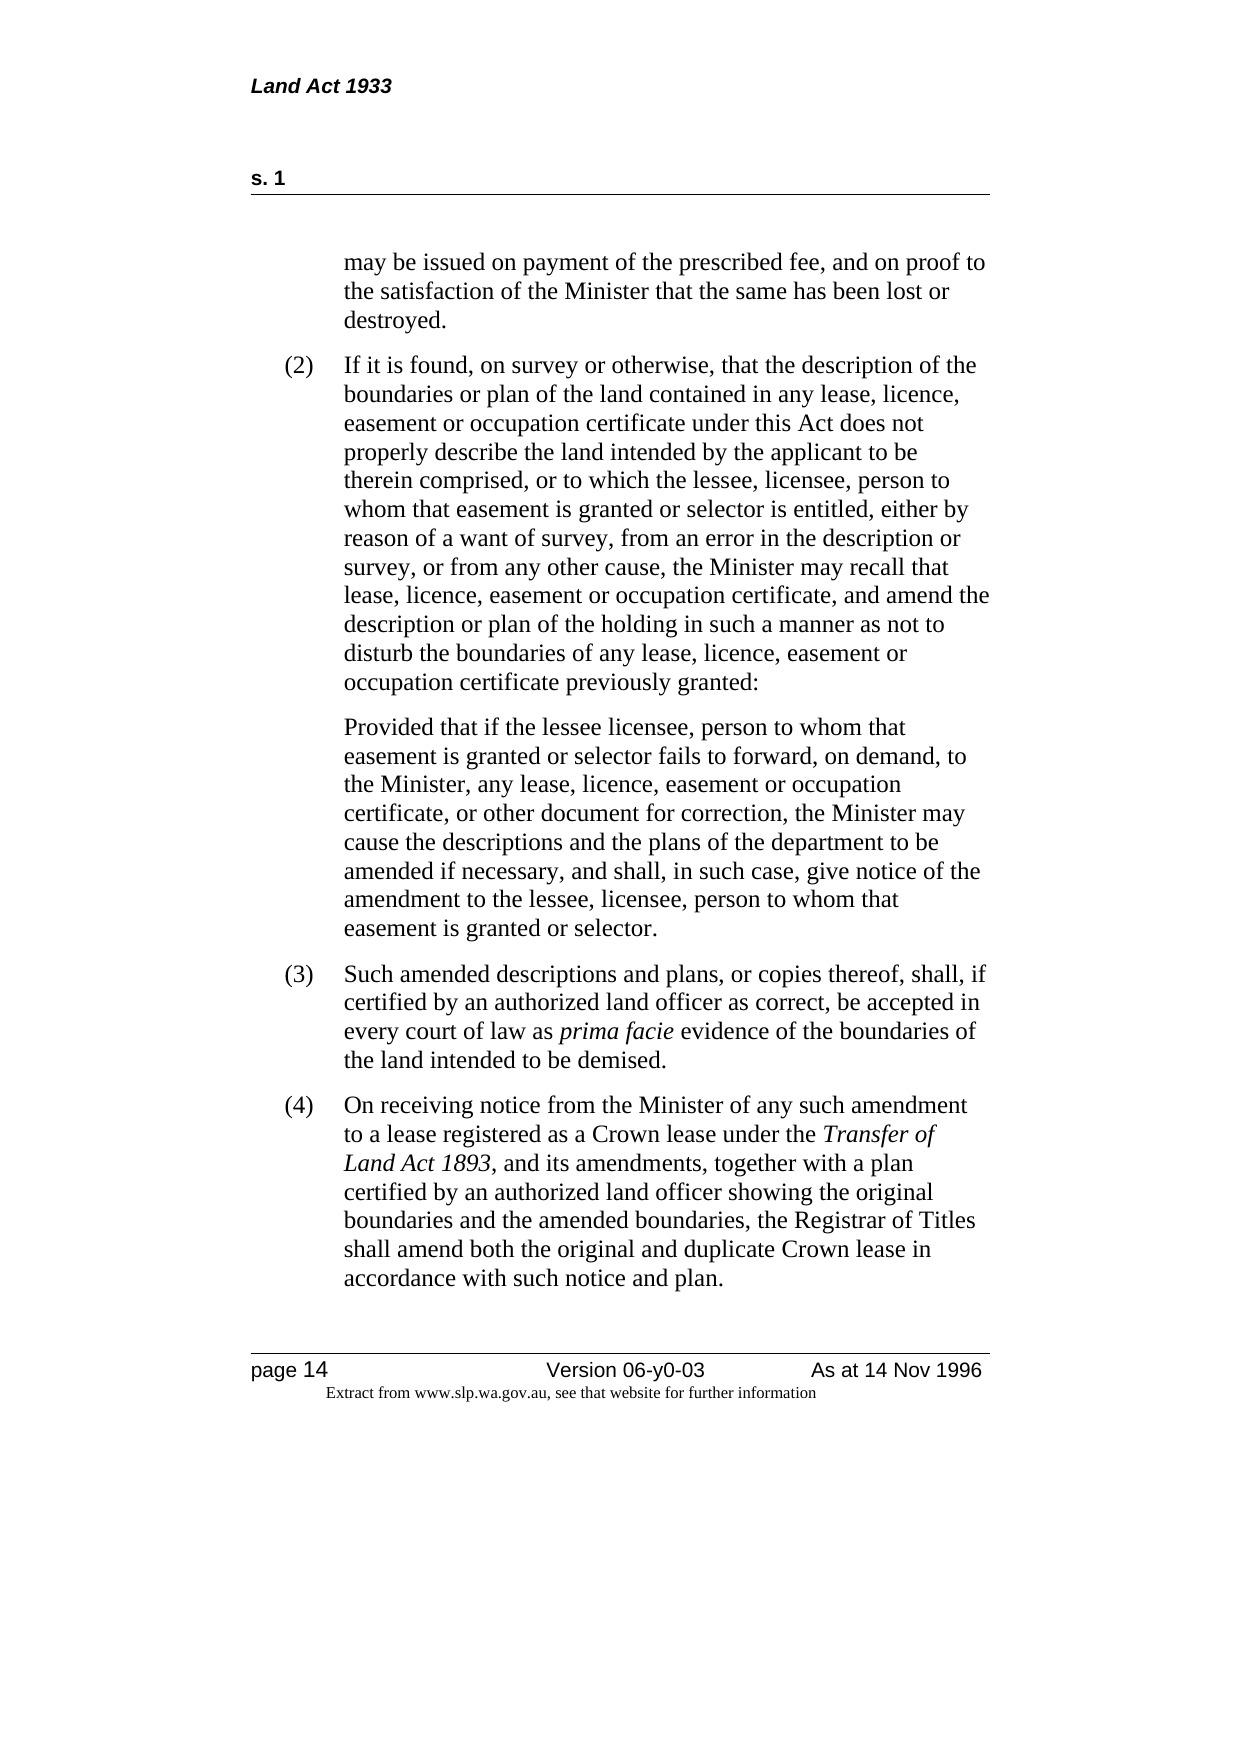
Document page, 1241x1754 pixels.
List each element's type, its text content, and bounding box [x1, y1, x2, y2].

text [251, 247, 990, 334]
text (3) Such amended descriptions and plans, or copies thereof, shall, if certified by an authorized land officer as correct, be accepted in every court of law as prima facie evidence of the boundaries of the land intended to be demised. [251, 959, 990, 1074]
text Provided that if the lessee licensee, person to whom that easement is granted or selector fails to forward, on demand, to the Minister, any lease, licence, easement or occupation certificate, or other document for correction, the Minister may cause the descriptions and the plans of the department to be amended if necessary, and shall, in such case, give notice of the amendment to the lessee, licensee, person to whom that easement is granted or selector. [251, 712, 990, 942]
text (4) On receiving notice from the Minister of any such amendment to a lease registered as a Crown lease under the Transfer of Land Act 1893, and its amendments, together with a plan certified by an authorized land officer showing the original boundaries and the amended boundaries, the Registrar of Titles shall amend both the original and duplicate Crown lease in accordance with such notice and plan. [251, 1090, 990, 1292]
text (2) If it is found, on survey or otherwise, that the description of the boundaries or plan of the land contained in any lease, licence, easement or occupation certificate under this Act does not properly describe the land intended by the applicant to be therein comprised, or to which the lessee, licensee, person to whom that easement is granted or selector is entitled, either by reason of a want of survey, from an error in the description or survey, or from any other cause, the Minister may recall that lease, licence, easement or occupation certificate, and amend the description or plan of the holding in such a manner as not to disturb the boundaries of any lease, licence, easement or occupation certificate previously granted: [251, 350, 990, 695]
